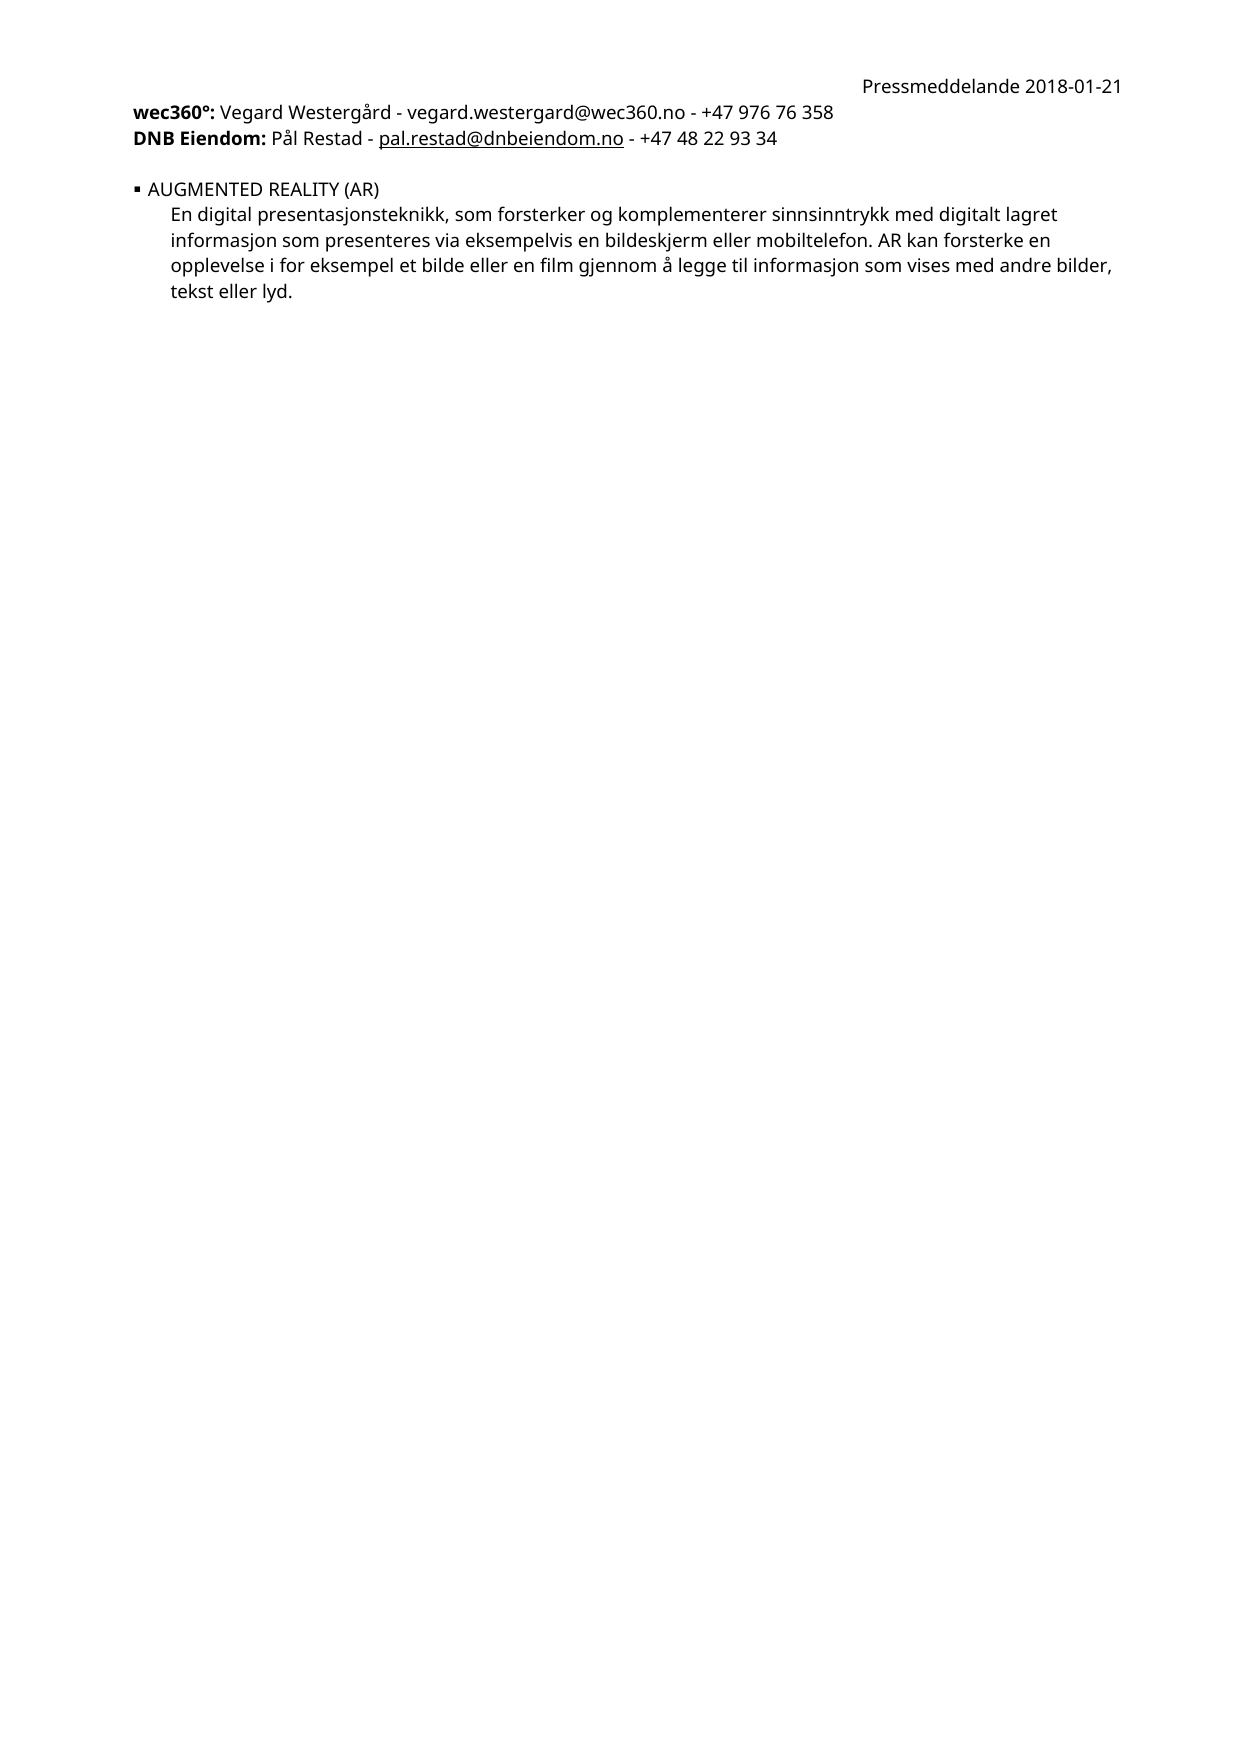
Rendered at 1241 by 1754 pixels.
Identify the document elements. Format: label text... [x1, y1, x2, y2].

text wec360°: Vegard Westergård - vegard.westergard@wec360.no - +47 976 76 358 [133, 99, 1123, 125]
list AUGMENTED REALITY (AR) [133, 176, 1123, 201]
text En digital presentasjonsteknikk, som forsterker og komplementerer sinnsinntrykk med digitalt lagret informasjon som presenteres via eksempelvis en bildeskjerm eller mobiltelefon. AR kan forsterke en opplevelse i for eksempel et bilde eller en film gjennom å legge til informasjon som vises med andre bilder, tekst eller lyd. [170, 201, 1123, 303]
text DNB Eiendom: Pål Restad - pal.restad@dnbeiendom.no - +47 48 22 93 34 [133, 125, 1123, 150]
